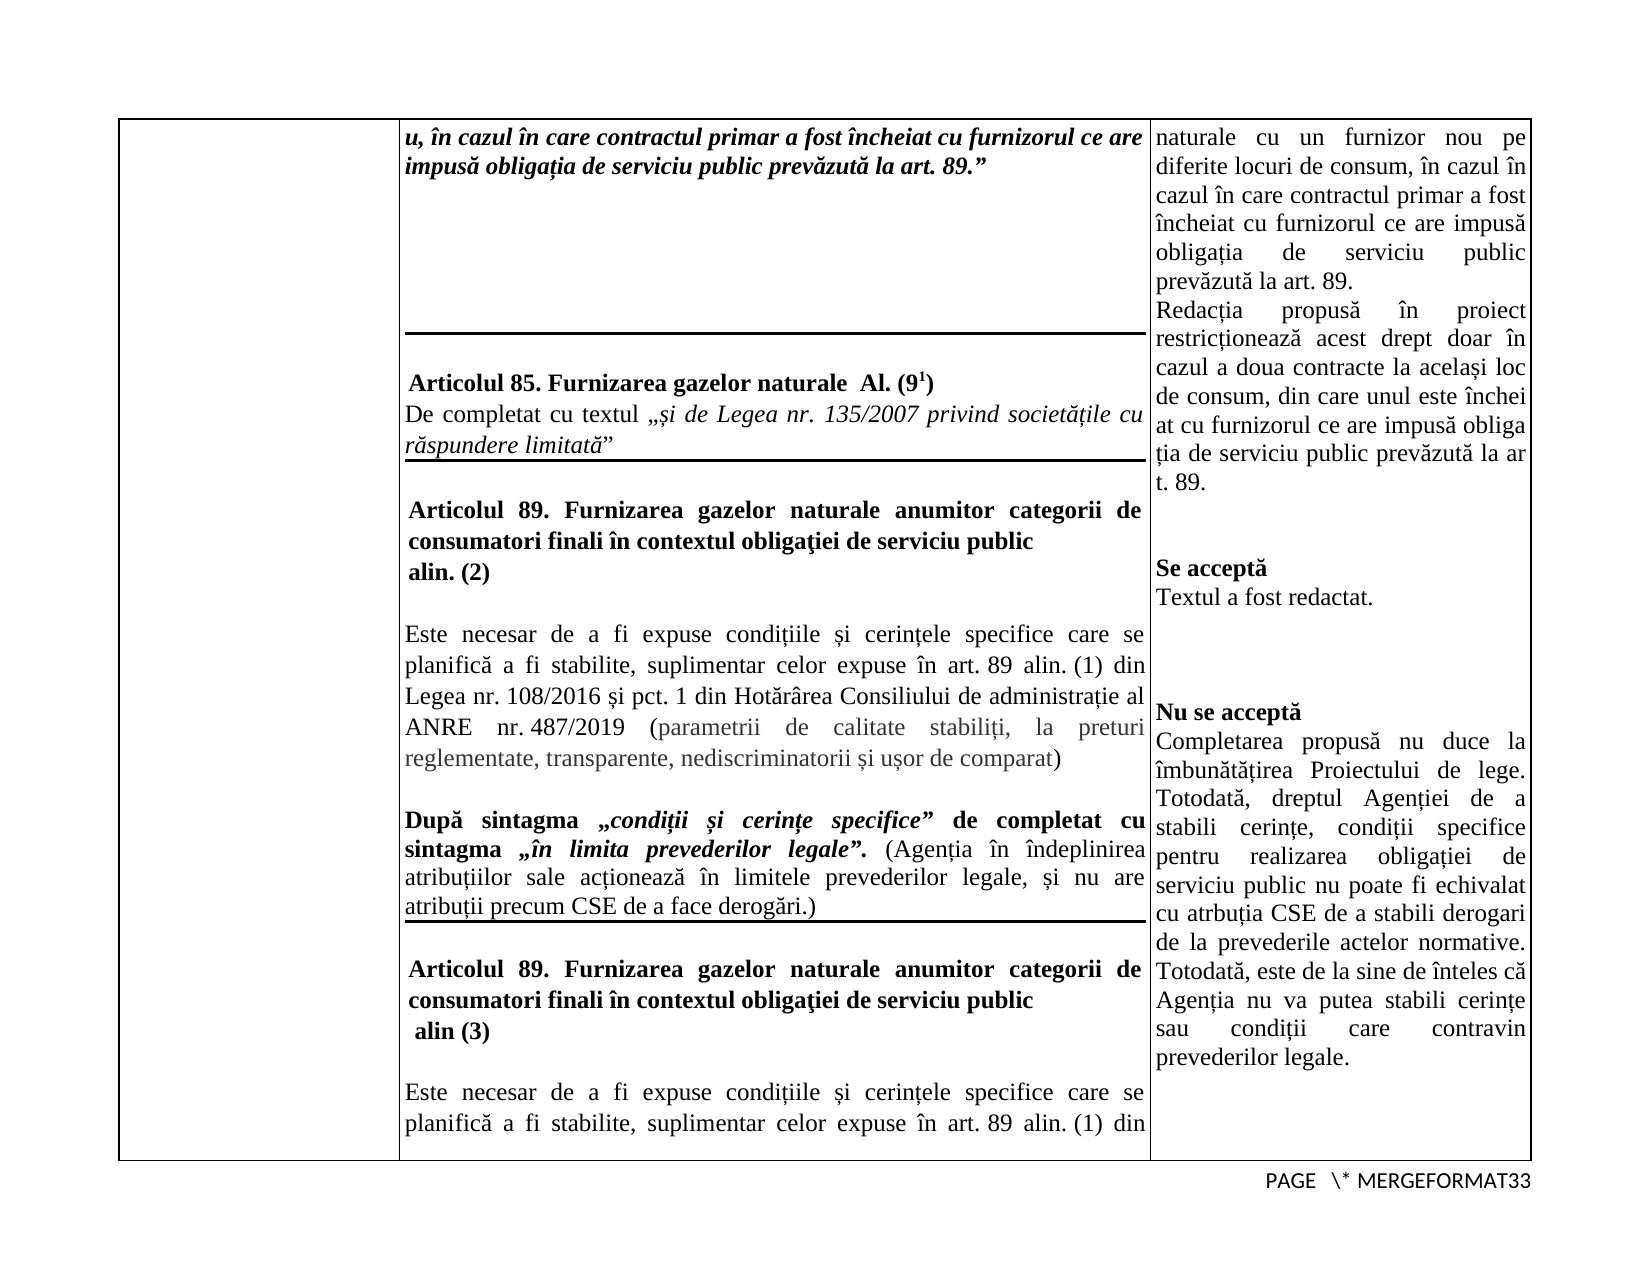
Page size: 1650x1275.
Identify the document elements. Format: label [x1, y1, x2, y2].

table_cell [120, 120, 399, 1160]
table_cell [400, 120, 1150, 1160]
table_cell [1151, 120, 1530, 1160]
